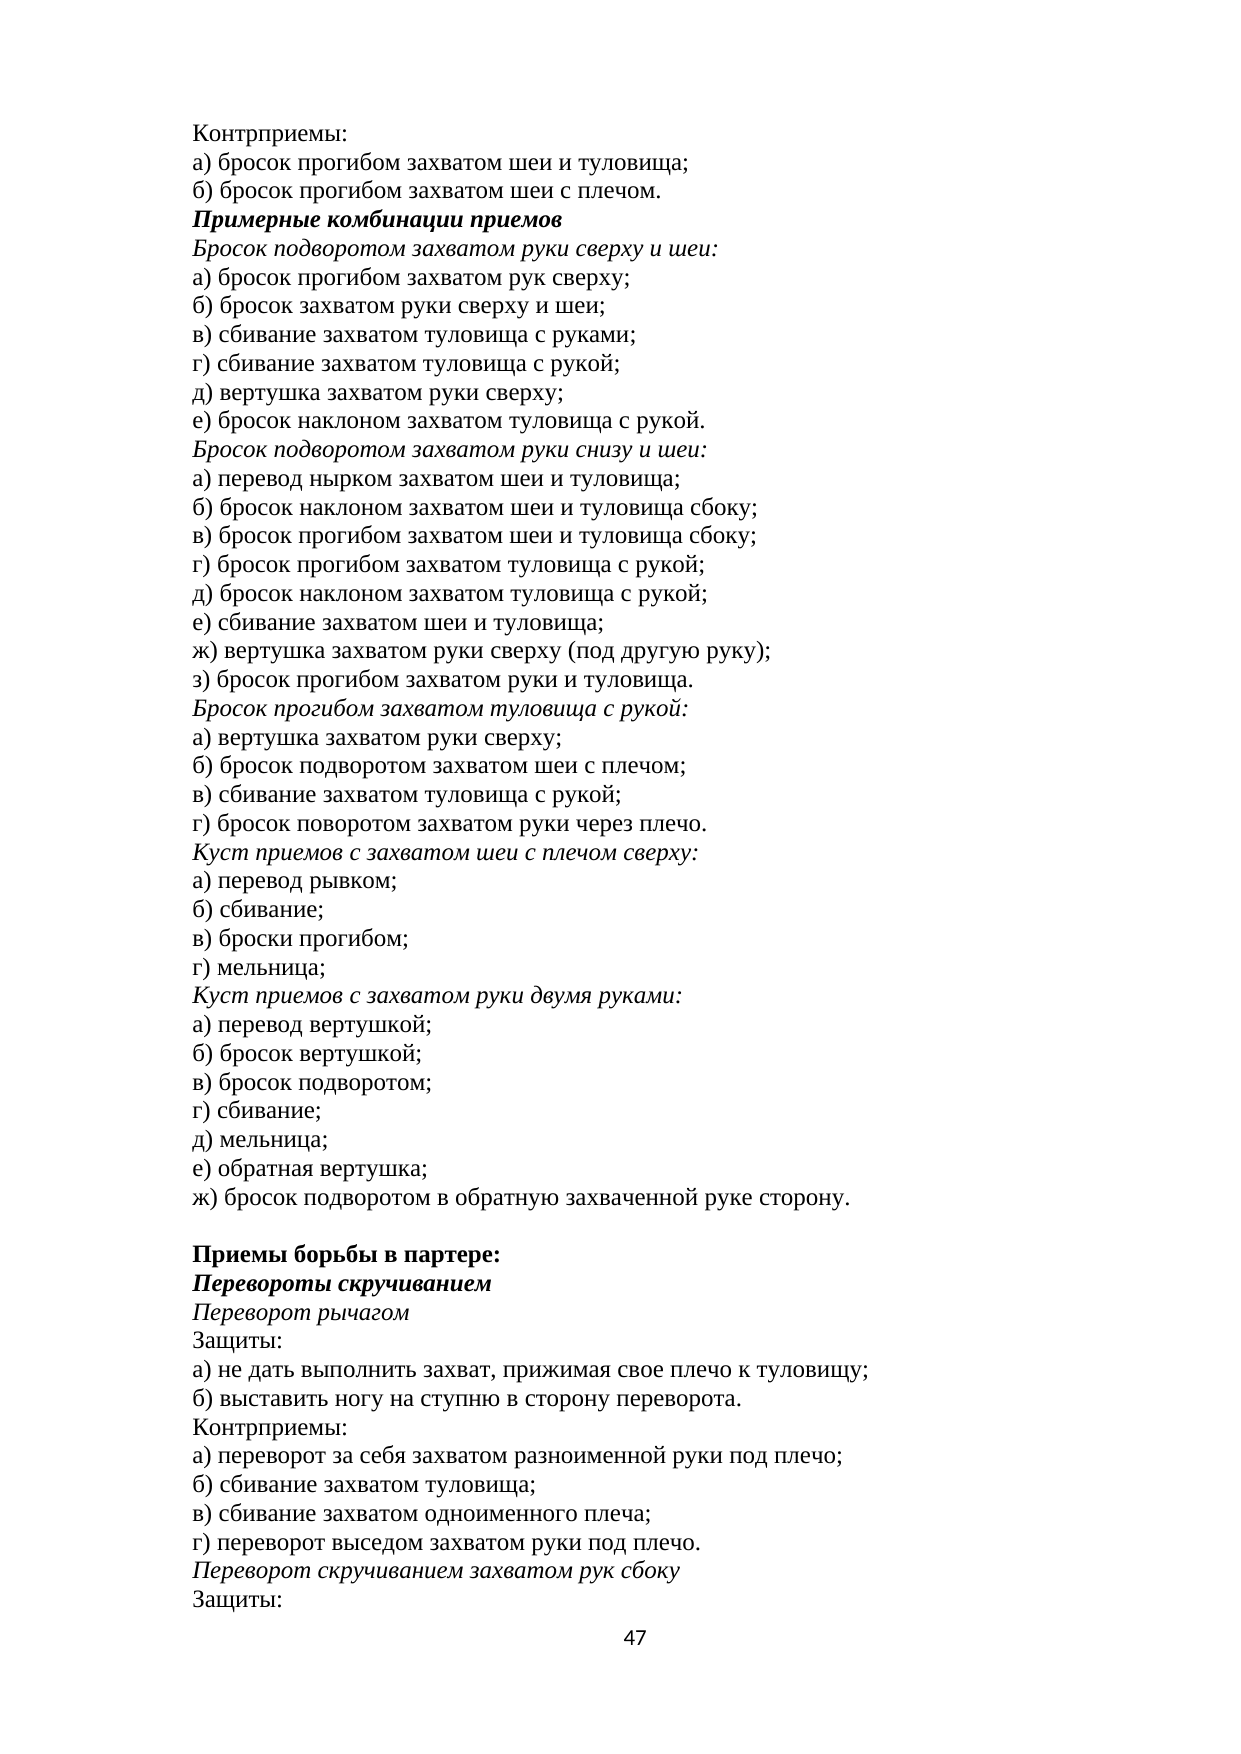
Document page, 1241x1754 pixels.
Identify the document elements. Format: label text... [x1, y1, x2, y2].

text д) бросок наклоном захватом туловища с рукой; [118, 578, 1122, 607]
text г) переворот выседом захватом руки под плечо. [118, 1527, 1122, 1556]
text г) мельница; [118, 952, 1122, 981]
text в) сбивание захватом туловища с рукой; [118, 779, 1122, 808]
text д) вертушка захватом руки сверху; [118, 377, 1122, 406]
text г) сбивание захватом туловища с рукой; [118, 348, 1122, 377]
text е) обратная вертушка; [118, 1153, 1122, 1182]
text г) сбивание; [118, 1096, 1122, 1124]
text б) бросок прогибом захватом шеи с плечом. [118, 176, 1122, 204]
text а) бросок прогибом захватом шеи и туловища; [118, 147, 1122, 176]
text Контрприемы: [118, 1412, 1122, 1441]
text Куст приемов с захватом руки двумя руками: [118, 981, 1122, 1009]
text в) броски прогибом; [118, 923, 1122, 952]
text б) бросок захватом руки сверху и шеи; [118, 291, 1122, 319]
text Бросок подворотом захватом руки сверху и шеи: [118, 233, 1122, 262]
text Приемы борьбы в партере: [118, 1239, 1122, 1268]
text а) перевод вертушкой; [118, 1009, 1122, 1038]
text б) сбивание захватом туловища; [118, 1469, 1122, 1498]
text Бросок прогибом захватом туловища с рукой: [118, 693, 1122, 722]
text ж) вертушка захватом руки сверху (под другую руку); [118, 636, 1122, 664]
text Бросок подворотом захватом руки снизу и шеи: [118, 434, 1122, 463]
text в) сбивание захватом туловища с руками; [118, 319, 1122, 348]
text Примерные комбинации приемов [118, 204, 1122, 233]
text б) бросок наклоном захватом шеи и туловища сбоку; [118, 492, 1122, 521]
text б) бросок подворотом захватом шеи с плечом; [118, 751, 1122, 779]
text а) не дать выполнить захват, прижимая свое плечо к туловищу; [118, 1354, 1122, 1383]
text г) бросок поворотом захватом руки через плечо. [118, 808, 1122, 837]
text з) бросок прогибом захватом руки и туловища. [118, 664, 1122, 693]
text Куст приемов с захватом шеи с плечом сверху: [118, 837, 1122, 866]
text а) перевод нырком захватом шеи и туловища; [118, 463, 1122, 492]
text а) перевод рывком; [118, 866, 1122, 894]
text Перевороты скручиванием [118, 1268, 1122, 1297]
text Защиты: [118, 1326, 1122, 1354]
text е) бросок наклоном захватом туловища с рукой. [118, 406, 1122, 434]
text Переворот рычагом [118, 1297, 1122, 1326]
text а) бросок прогибом захватом рук сверху; [118, 262, 1122, 291]
text в) бросок прогибом захватом шеи и туловища сбоку; [118, 521, 1122, 549]
text д) мельница; [118, 1124, 1122, 1153]
text е) сбивание захватом шеи и туловища; [118, 607, 1122, 636]
text а) вертушка захватом руки сверху; [118, 722, 1122, 751]
text б) бросок вертушкой; [118, 1038, 1122, 1067]
text ж) бросок подворотом в обратную захваченной руке сторону. [118, 1182, 1122, 1211]
text г) бросок прогибом захватом туловища с рукой; [118, 549, 1122, 578]
text в) сбивание захватом одноименного плеча; [118, 1498, 1122, 1527]
text б) выставить ногу на ступню в сторону переворота. [118, 1383, 1122, 1412]
text Переворот скручиванием захватом рук сбоку [118, 1556, 1122, 1584]
text а) переворот за себя захватом разноименной руки под плечо; [118, 1441, 1122, 1469]
text Контрприемы: [118, 118, 1122, 147]
text б) сбивание; [118, 894, 1122, 923]
text в) бросок подворотом; [118, 1067, 1122, 1096]
text Защиты: [118, 1584, 1122, 1613]
